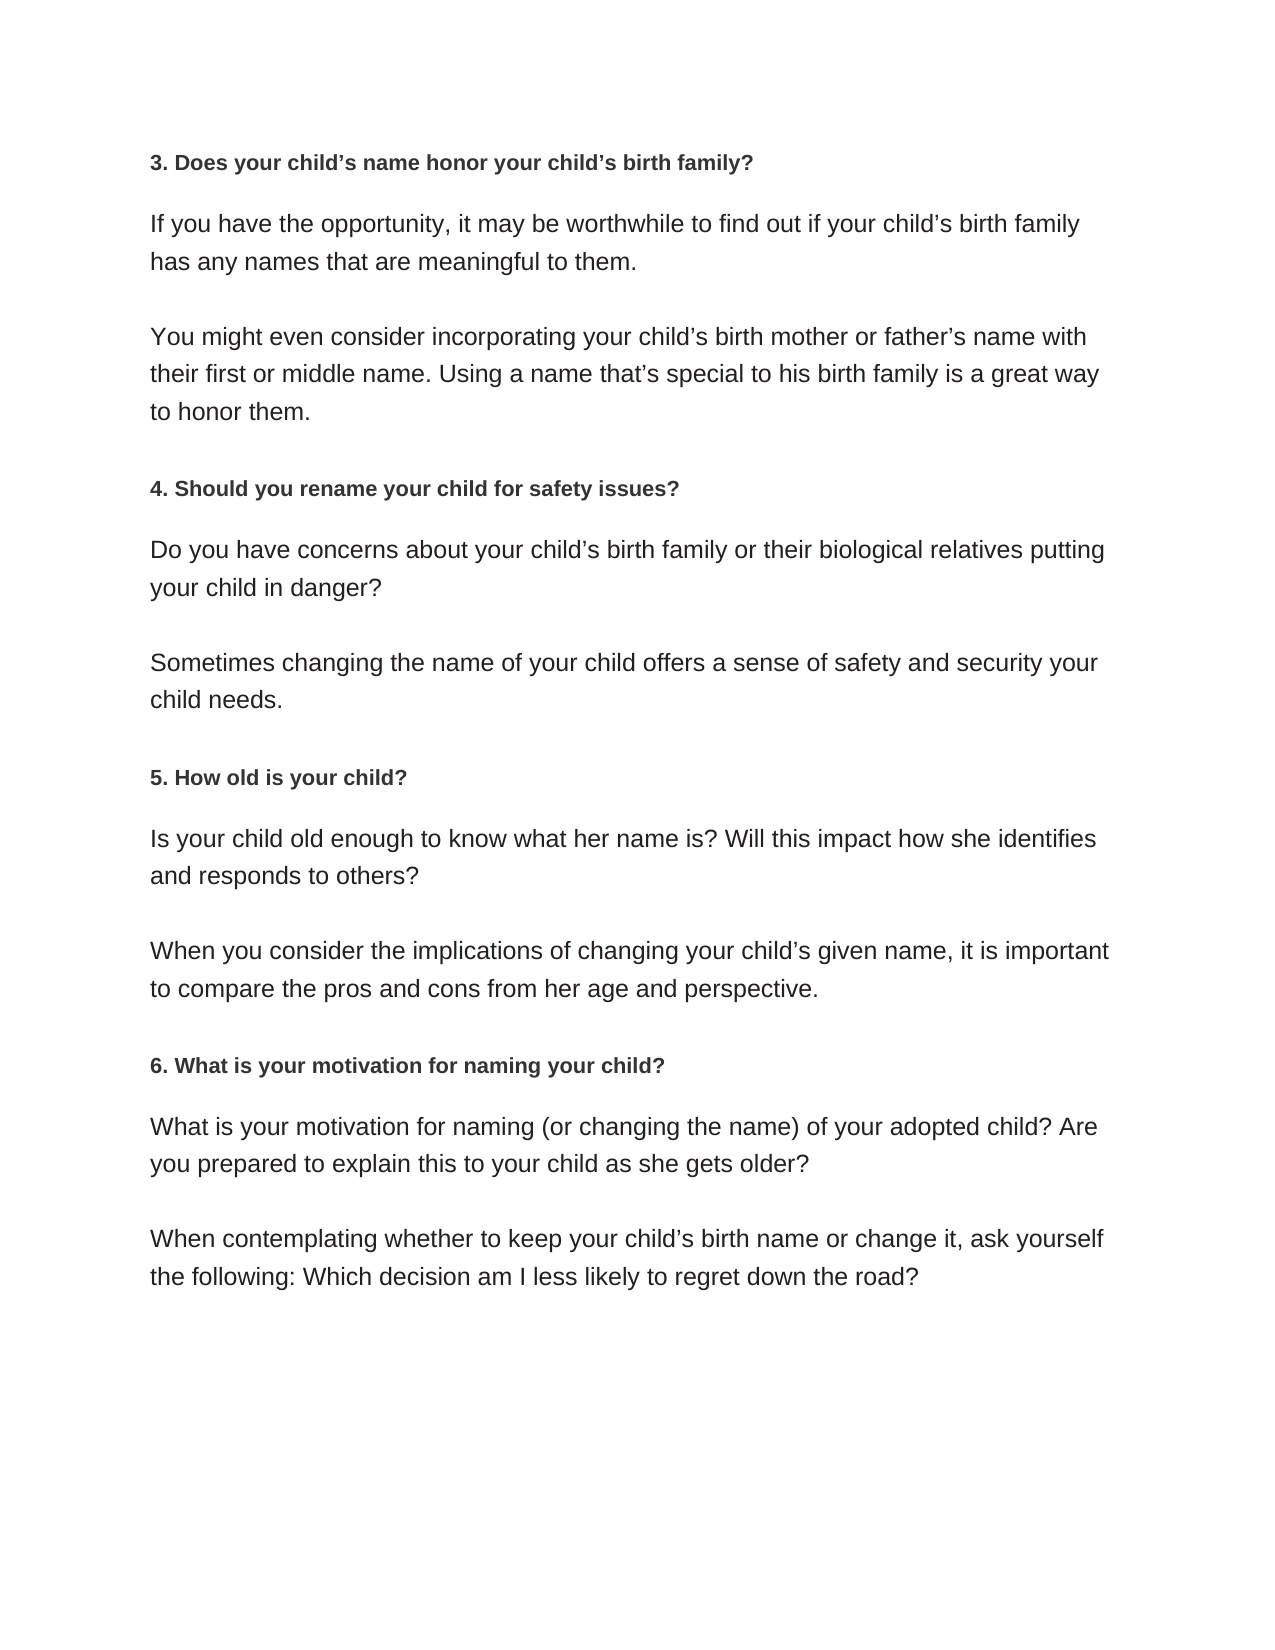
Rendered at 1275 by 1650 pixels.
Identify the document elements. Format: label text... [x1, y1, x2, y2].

text What is your motivation for naming (or changing the name) of your adopted child? Are you prepared to explain this to your child as she gets older? When contemplating whether to keep your child’s birth name or change it, ask yourself the following: Which decision am I less likely to regret down the road? [150, 1103, 1125, 1291]
text 5. How old is your child? [150, 764, 1125, 789]
text 4. Should you rename your child for safety issues? [150, 476, 1125, 501]
text 3. Does your child’s name honor your child’s birth family? [150, 150, 1125, 175]
text Is your child old enough to know what her name is? Will this impact how she identifies and responds to others? When you consider the implications of changing your child’s given name, it is important to compare the pros and cons from her age and perspective. [150, 815, 1125, 1002]
text 6. What is your motivation for naming your child? [150, 1053, 1125, 1078]
text Do you have concerns about your child’s birth family or their biological relatives putting your child in danger? Sometimes changing the name of your child offers a sense of safety and security your child needs. [150, 526, 1125, 714]
text If you have the opportunity, it may be worthwhile to find out if your child’s birth family has any names that are meaningful to them. You might even consider incorporating your child’s birth mother or father’s name with their first or middle name. Using a name that’s special to his birth family is a great way to honor them. [150, 200, 1125, 425]
